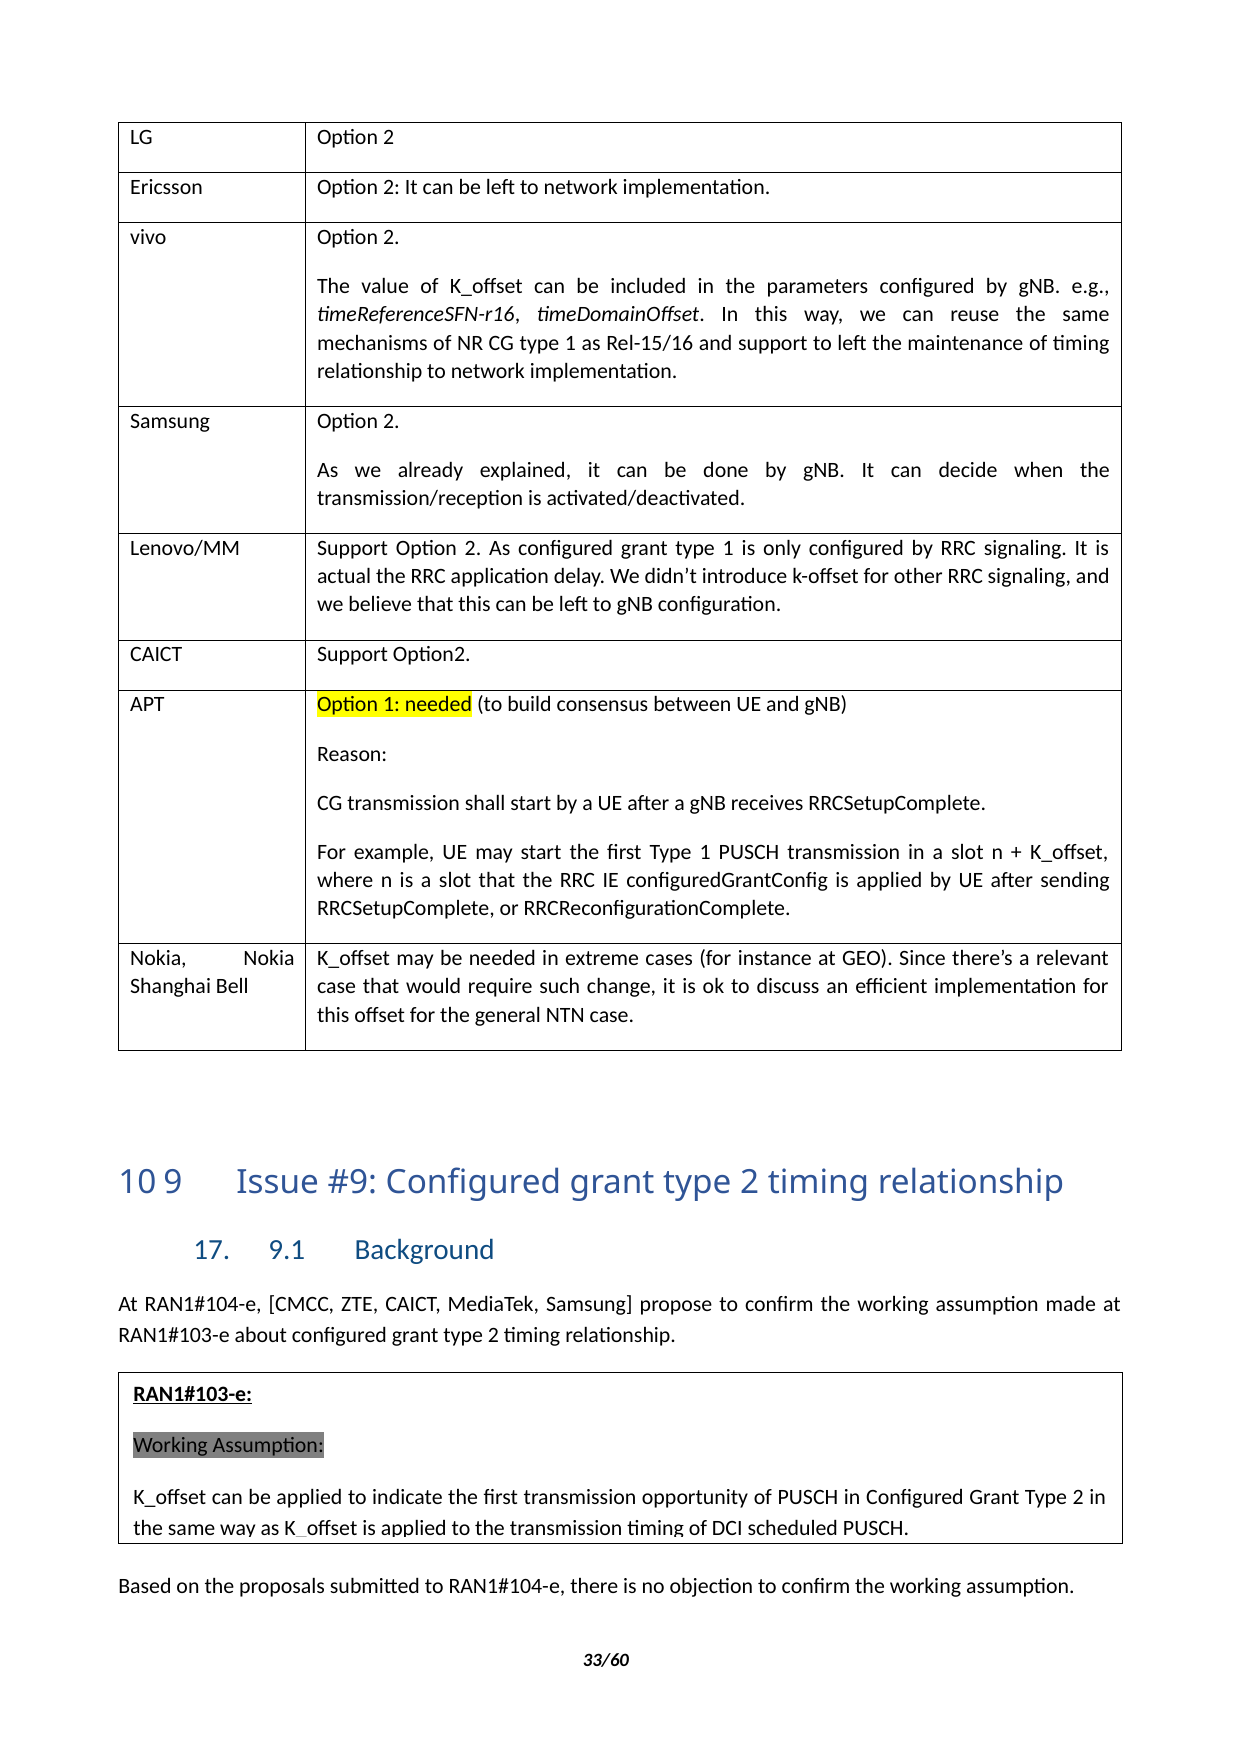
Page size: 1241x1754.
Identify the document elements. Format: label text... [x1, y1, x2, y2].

table_cell Option 2. The value of K_offset can be included in the parameters configured by gNB. e.g., timeReferenceSFN-r16, timeDomainOffset. In this way, we can reuse the same mechanisms of NR CG type 1 as Rel-15/16 and support to left the maintenance of timing relationship to network implementation. [306, 223, 1121, 406]
table_cell Support Option2. [306, 641, 1121, 689]
text At RAN1#104-e, [CMCC, ZTE, CAICT, MediaTek, Samsung] propose to confirm the working assumption made at RAN1#103-e about configured grant type 2 timing relationship. [118, 1291, 1122, 1348]
subtitle 9.1 Background [193, 1231, 1122, 1266]
table_cell Option 2 [306, 123, 1121, 172]
table_cell Option 1: needed (to build consensus between UE and gNB) Reason: CG transmission shall start by a UE after a gNB receives RRCSetupComplete. For example, UE may start the first Type 1 PUSCH transmission in a slot n + K_offset, where n is a slot that the RRC IE configuredGrantConfig is applied by UE after sending RRCSetupComplete, or RRCReconfigurationComplete. [306, 691, 1121, 943]
table_cell K_offset may be needed in extreme cases (for instance at GEO). Since there’s a relevant case that would require such change, it is ok to discuss an efficient implementation for this offset for the general NTN case. [306, 944, 1121, 1050]
text Based on the proposals submitted to RAN1#104-e, there is no objection to confirm the working assumption. [118, 1572, 1122, 1599]
table_cell LG [119, 123, 305, 172]
table_cell Samsung [119, 407, 305, 533]
table_cell Option 2: It can be left to network implementation. [306, 173, 1121, 222]
table_cell APT [119, 691, 305, 943]
table_cell Ericsson [119, 173, 305, 222]
table_cell CAICT [119, 641, 305, 689]
table_cell Support Option 2. As configured grant type 1 is only configured by RRC signaling. It is actual the RRC application delay. We didn’t introduce k-offset for other RRC signaling, and we believe that this can be left to gNB configuration. [306, 534, 1121, 639]
table_cell vivo [119, 223, 305, 406]
table_cell Nokia, Nokia Shanghai Bell [119, 944, 305, 1050]
table_cell Lenovo/MM [119, 534, 305, 639]
table_cell Option 2. As we already explained, it can be done by gNB. It can decide when the transmission/reception is activated/deactivated. [306, 407, 1121, 533]
subtitle 9 Issue #9: Configured grant type 2 timing relationship [118, 1158, 1122, 1203]
